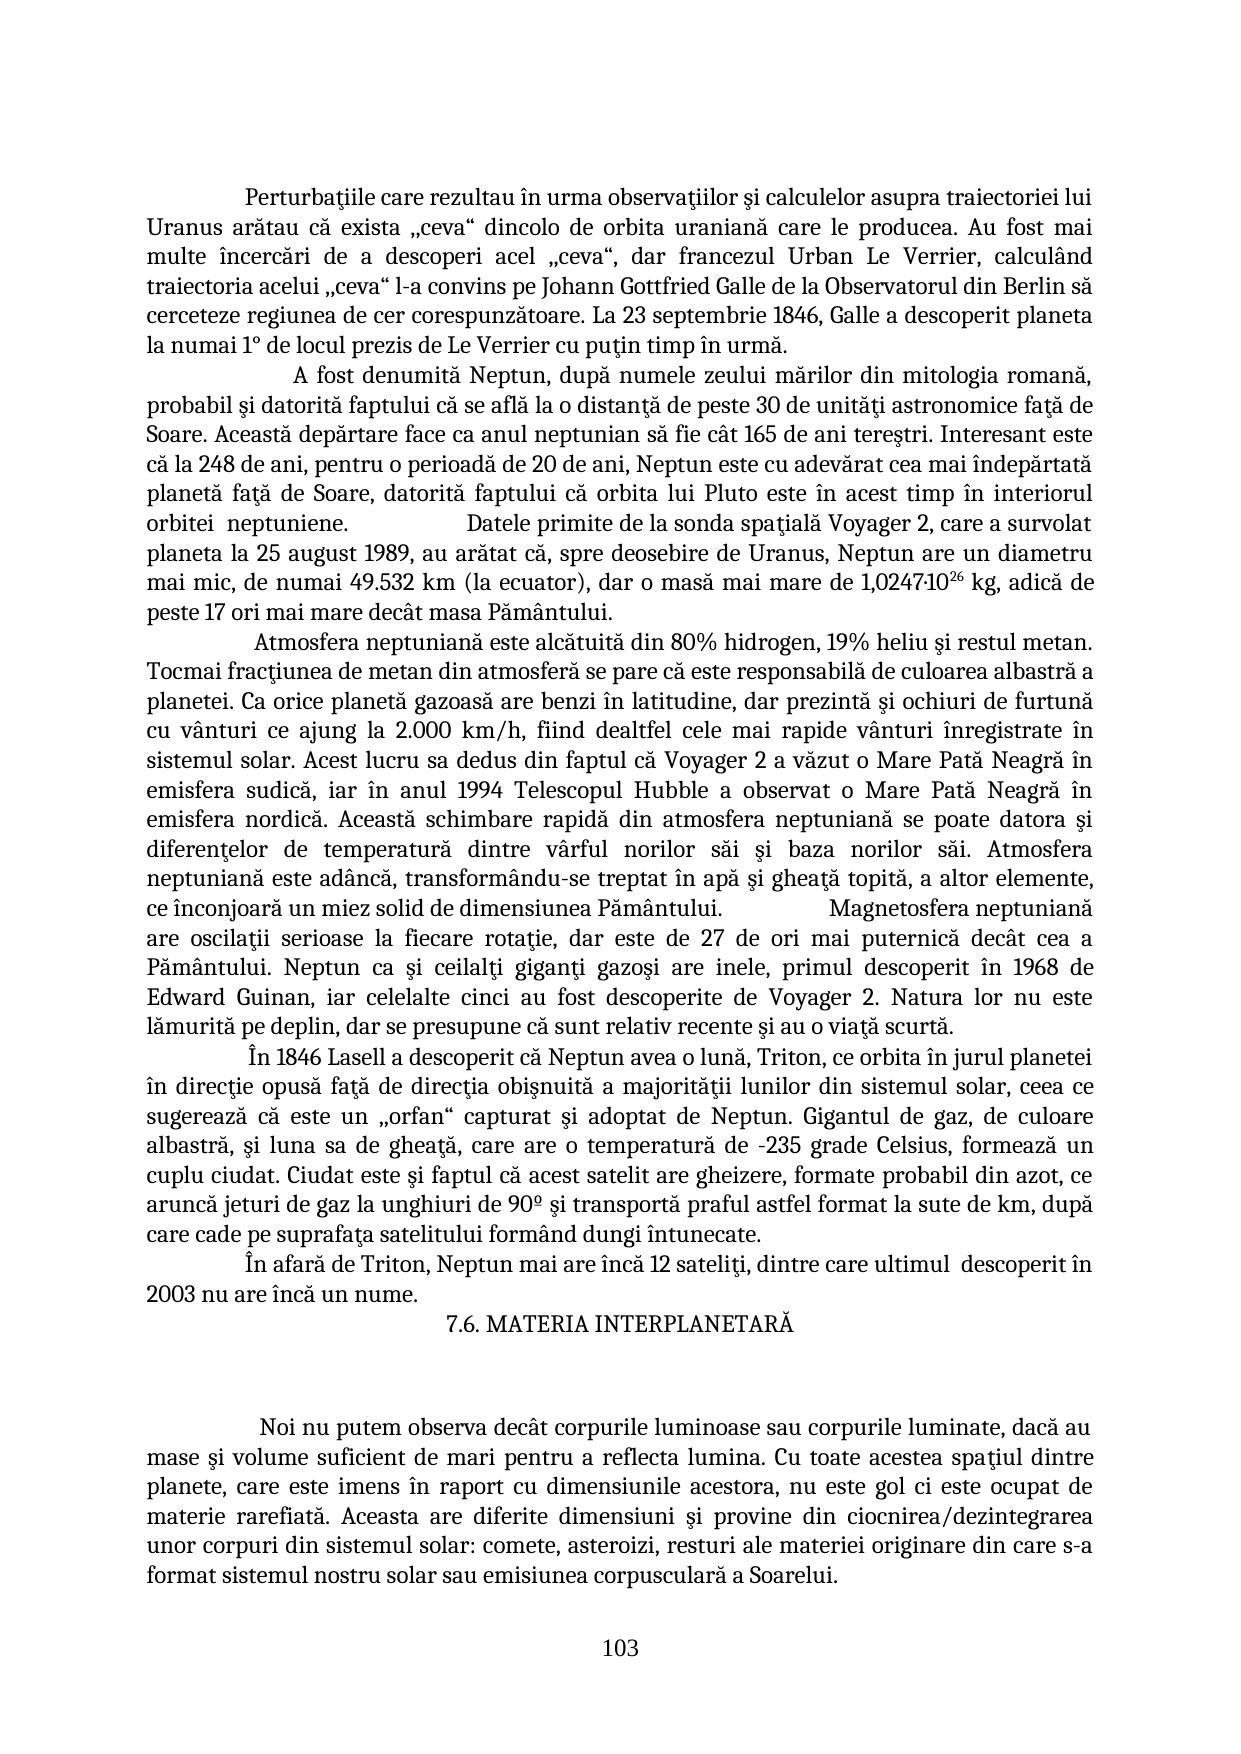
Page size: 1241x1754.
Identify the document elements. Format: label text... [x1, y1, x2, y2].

text Perturbaţiile care rezultau în urma observaţiilor şi calculelor asupra traiectoriei lui Uranus arătau că exista ,,ceva“ dincolo de orbita uraniană care le producea. Au fost mai multe încercări de a descoperi acel ,,ceva“, dar francezul Urban Le Verrier, calculând traiectoria acelui ,,ceva“ l-a convins pe Johann Gottfried Galle de la Observatorul din Berlin să cerceteze regiunea de cer corespunzătoare. La 23 septembrie 1846, Galle a descoperit planeta la numai 1° de locul prezis de Le Verrier cu puţin timp în urmă. [146, 183, 1095, 359]
text Noi nu putem observa decât corpurile luminoase sau corpurile luminate, dacă au mase şi volume suficient de mari pentru a reflecta lumina. Cu toate acestea spaţiul dintre planete, care este imens în raport cu dimensiunile acestora, nu este gol ci este ocupat de materie rarefiată. Aceasta are diferite dimensiuni şi provine din ciocnirea/dezintegrarea unor corpuri din sistemul solar: comete, asteroizi, resturi ale materiei originare din care s-a format sistemul nostru solar sau emisiunea corpusculară a Soarelui. [146, 1413, 1095, 1590]
text A fost denumită Neptun, după numele zeului mărilor din mitologia romană, probabil şi datorită faptului că se află la o distanţă de peste 30 de unităţi astronomice faţă de Soare. Această depărtare face ca anul neptunian să fie cât 165 de ani tereştri. Interesant este că la 248 de ani, pentru o perioadă de 20 de ani, Neptun este cu adevărat cea mai îndepărtată planetă faţă de Soare, datorită faptului că orbita lui Pluto este în acest timp în interiorul orbitei neptuniene. Datele primite de la sonda spaţială Voyager 2, care a survolat planeta la 25 august 1989, au arătat că, spre deosebire de Uranus, Neptun are un diametru mai mic, de numai 49.532 km (la ecuator), dar o masă mai mare de 1,0247·1026 kg, adică de peste 17 ori mai mare decât masa Pământului. [146, 361, 1095, 626]
text 7.6. MATERIA INTERPLANETARĂ [153, 1310, 1087, 1338]
text Atmosfera neptuniană este alcătuită din 80% hidrogen, 19% heliu şi restul metan. Tocmai fracţiunea de metan din atmosferă se pare că este responsabilă de culoarea albastră a planetei. Ca orice planetă gazoasă are benzi în latitudine, dar prezintă şi ochiuri de furtună cu vânturi ce ajung la 2.000 km/h, fiind dealtfel cele mai rapide vânturi înregistrate în sistemul solar. Acest lucru sa dedus din faptul că Voyager 2 a văzut o Mare Pată Neagră în emisfera sudică, iar în anul 1994 Telescopul Hubble a observat o Mare Pată Neagră în emisfera nordică. Această schimbare rapidă din atmosfera neptuniană se poate datora şi diferenţelor de temperatură dintre vârful norilor săi şi baza norilor săi. Atmosfera neptuniană este adâncă, transformându-se treptat în apă şi gheaţă topită, a altor elemente, ce înconjoară un miez solid de dimensiunea Pământului. Magnetosfera neptuniană are oscilaţii serioase la fiecare rotaţie, dar este de 27 de ori mai puternică decât cea a Pământului. Neptun ca şi ceilalţi giganţi gazoşi are inele, primul descoperit în 1968 de Edward Guinan, iar celelalte cinci au fost descoperite de Voyager 2. Natura lor nu este lămurită pe deplin, dar se presupune că sunt relativ recente şi au o viaţă scurtă. [146, 628, 1095, 1041]
text În afară de Triton, Neptun mai are încă 12 sateliţi, dintre care ultimul descoperit în 2003 nu are încă un nume. [146, 1250, 1095, 1308]
text În 1846 Lasell a descoperit că Neptun avea o lună, Triton, ce orbita în jurul planetei în direcţie opusă faţă de direcţia obişnuită a majorităţii lunilor din sistemul solar, ceea ce sugerează că este un ,,orfan“ capturat şi adoptat de Neptun. Gigantul de gaz, de culoare albastră, şi luna sa de gheaţă, care are o temperatură de -235 grade Celsius, formează un cuplu ciudat. Ciudat este şi faptul că acest satelit are gheizere, formate probabil din azot, ce aruncă jeturi de gaz la unghiuri de 90º şi transportă praful astfel format la sute de km, după care cade pe suprafaţa satelitului formând dungi întunecate. [146, 1042, 1095, 1249]
